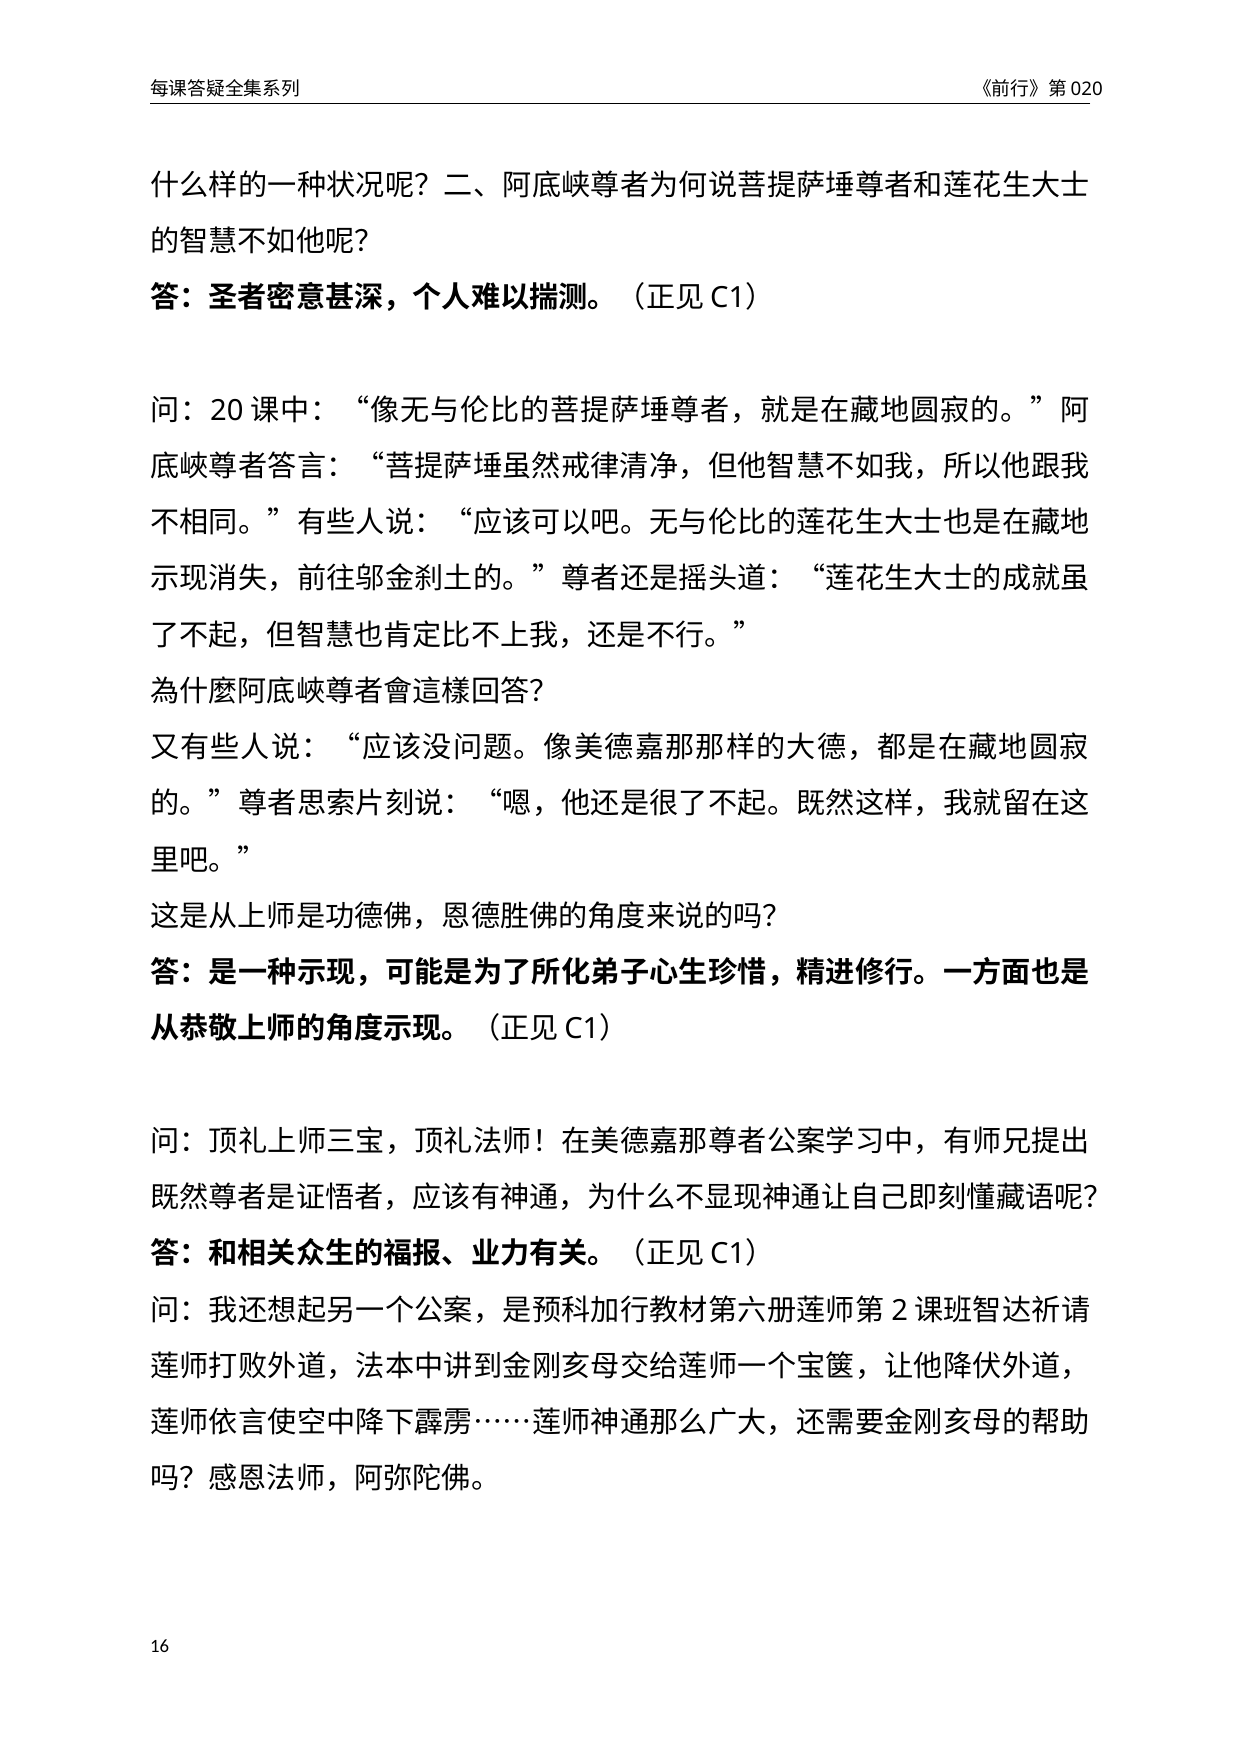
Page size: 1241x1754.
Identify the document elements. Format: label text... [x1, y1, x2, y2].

text 问：顶礼上师三宝，顶礼法师！在美德嘉那尊者公案学习中，有师兄提出既然尊者是证悟者，应该有神通，为什么不显现神通让自己即刻懂藏语呢？ [150, 1106, 1090, 1219]
text 答：和相关众生的福报、业力有关。（正见C1） [150, 1219, 1090, 1275]
text 為什麼阿底峽尊者會這樣回答？ [150, 656, 1090, 712]
text 这是从上师是功德佛，恩德胜佛的角度来说的吗？ [150, 881, 1090, 937]
text 又有些人说：“应该没问题。像美德嘉那那样的大德，都是在藏地圆寂的。”尊者思索片刻说：“嗯，他还是很了不起。既然这样，我就留在这里吧。” [150, 712, 1090, 881]
text 答：圣者密意甚深，个人难以揣测。（正见C1） [150, 262, 1090, 319]
text 问：我还想起另一个公案，是预科加行教材第六册莲师第2课班智达祈请莲师打败外道，法本中讲到金刚亥母交给莲师一个宝箧，让他降伏外道，莲师依言使空中降下霹雳……莲师神通那么广大，还需要金刚亥母的帮助吗？感恩法师，阿弥陀佛。 [150, 1275, 1090, 1500]
text 答：是一种示现，可能是为了所化弟子心生珍惜，精进修行。一方面也是从恭敬上师的角度示现。（正见C1） [150, 937, 1090, 1050]
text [150, 150, 1090, 262]
text 问：20课中：“像无与伦比的菩提萨埵尊者，就是在藏地圆寂的。”阿底峽尊者答言：“菩提萨埵虽然戒律清净，但他智慧不如我，所以他跟我不相同。”有些人说：“应该可以吧。无与伦比的莲花生大士也是在藏地示现消失，前往邬金刹土的。”尊者还是摇头道：“莲花生大士的成就虽了不起，但智慧也肯定比不上我，还是不行。” [150, 375, 1090, 656]
